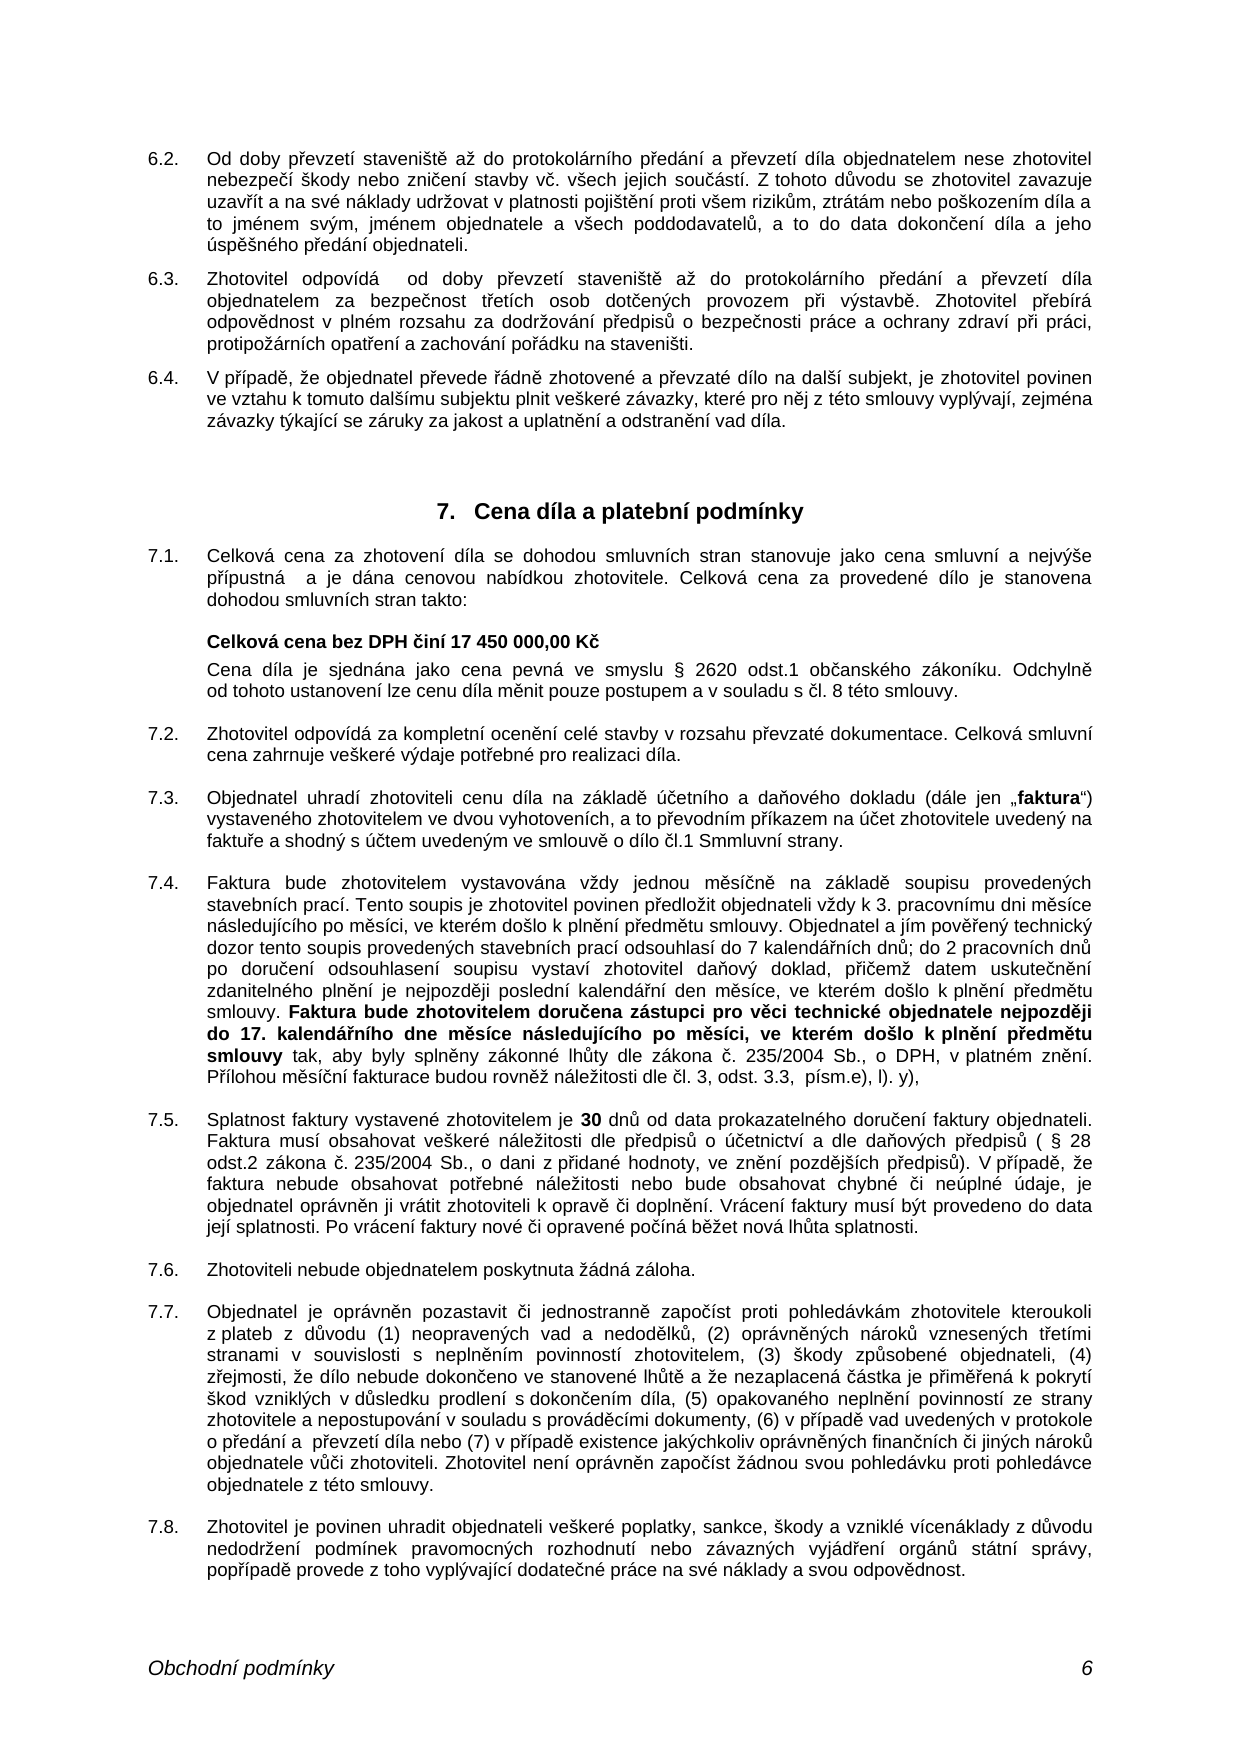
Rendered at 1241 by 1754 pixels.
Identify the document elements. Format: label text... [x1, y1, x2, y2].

list Zhotovitel je povinen uhradit objednateli veškeré poplatky, sankce, škody a vzniklé vícenáklady z důvodu nedodržení podmínek pravomocných rozhodnutí nebo závazných vyjádření orgánů státní správy, popřípadě provede z toho vyplývající dodatečné práce na své náklady a svou odpovědnost. [148, 1516, 1093, 1581]
list Celková cena bez DPH činí 17 450 000,00 Kč [207, 631, 1093, 652]
list Objednatel uhradí zhotoviteli cenu díla na základě účetního a daňového dokladu (dále jen „faktura“) vystaveného zhotovitelem ve dvou vyhotoveních, a to převodním příkazem na účet zhotovitele uvedený na faktuře a shodný s účtem uvedeným ve smlouvě o dílo čl.1 Smmluvní strany. [148, 786, 1093, 851]
text Zhotovitel odpovídá od doby převzetí staveniště až do protokolárního předání a převzetí díla objednatelem za bezpečnost třetích osob dotčených provozem při výstavbě. Zhotovitel přebírá odpovědnost v plném rozsahu za dodržování předpisů o bezpečnosti práce a ochrany zdraví při práci, protipožárních opatření a zachování pořádku na staveništi. [148, 268, 1093, 354]
list Cena díla a platební podmínky [148, 498, 1093, 524]
text Od doby převzetí staveniště až do protokolárního předání a převzetí díla objednatelem nese zhotovitel nebezpečí škody nebo zničení stavby vč. všech jejich součástí. Z tohoto důvodu se zhotovitel zavazuje uzavřít a na své náklady udržovat v platnosti pojištění proti všem rizikům, ztrátám nebo poškozením díla a to jménem svým, jménem objednatele a všech poddodavatelů, a to do data dokončení díla a jeho úspěšného předání objednateli. [148, 148, 1093, 255]
list Faktura bude zhotovitelem vystavována vždy jednou měsíčně na základě soupisu provedených stavebních prací. Tento soupis je zhotovitel povinen předložit objednateli vždy k 3. pracovnímu dni měsíce následujícího po měsíci, ve kterém došlo k plnění předmětu smlouvy. Objednatel a jím pověřený technický dozor tento soupis provedených stavebních prací odsouhlasí do 7 kalendářních dnů; do 2 pracovních dnů po doručení odsouhlasení soupisu vystaví zhotovitel daňový doklad, přičemž datem uskutečnění zdanitelného plnění je nejpozději poslední kalendářní den měsíce, ve kterém došlo k plnění předmětu smlouvy. Faktura bude zhotovitelem doručena zástupci pro věci technické objednatele nejpozději do 17. kalendářního dne měsíce následujícího po měsíci, ve kterém došlo k plnění předmětu smlouvy tak, aby byly splněny zákonné lhůty dle zákona č. 235/2004 Sb., o DPH, v platném znění. Přílohou měsíční fakturace budou rovněž náležitosti dle čl. 3, odst. 3.3, písm.e), l). y), [148, 872, 1093, 1088]
list Celková cena za zhotovení díla se dohodou smluvních stran stanovuje jako cena smluvní a nejvýše přípustná a je dána cenovou nabídkou zhotovitele. Celková cena za provedené dílo je stanovena dohodou smluvních stran takto: [148, 545, 1093, 610]
list Cena díla je sjednána jako cena pevná ve smyslu § 2620 odst.1 občanského zákoníku. Odchylně od tohoto ustanovení lze cenu díla měnit pouze postupem a v souladu s čl. 8 této smlouvy. [207, 658, 1093, 702]
list Splatnost faktury vystavené zhotovitelem je 30 dnů od data prokazatelného doručení faktury objednateli. Faktura musí obsahovat veškeré náležitosti dle předpisů o účetnictví a dle daňových předpisů ( § 28 odst.2 zákona č. 235/2004 Sb., o dani z přidané hodnoty, ve znění pozdějších předpisů). V případě, že faktura nebude obsahovat potřebné náležitosti nebo bude obsahovat chybné či neúplné údaje, je objednatel oprávněn ji vrátit zhotoviteli k opravě či doplnění. Vrácení faktury musí být provedeno do data její splatnosti. Po vrácení faktury nové či opravené počíná běžet nová lhůta splatnosti. [148, 1108, 1093, 1238]
text V případě, že objednatel převede řádně zhotovené a převzaté dílo na další subjekt, je zhotovitel povinen ve vztahu k tomuto dalšímu subjektu plnit veškeré závazky, které pro něj z této smlouvy vyplývají, zejména závazky týkající se záruky za jakost a uplatnění a odstranění vad díla. [148, 367, 1093, 431]
list Objednatel je oprávněn pozastavit či jednostranně započíst proti pohledávkám zhotovitele kteroukoli z plateb z důvodu (1) neopravených vad a nedodělků, (2) oprávněných nároků vznesených třetími stranami v souvislosti s neplněním povinností zhotovitelem, (3) škody způsobené objednateli, (4) zřejmosti, že dílo nebude dokončeno ve stanovené lhůtě a že nezaplacená částka je přiměřená k pokrytí škod vzniklých v důsledku prodlení s dokončením díla, (5) opakovaného neplnění povinností ze strany zhotovitele a nepostupování v souladu s prováděcími dokumenty, (6) v případě vad uvedených v protokole o předání a převzetí díla nebo (7) v případě existence jakýchkoliv oprávněných finančních či jiných nároků objednatele vůči zhotoviteli. Zhotovitel není oprávněn započíst žádnou svou pohledávku proti pohledávce objednatele z této smlouvy. [148, 1301, 1093, 1495]
list Zhotoviteli nebude objednatelem poskytnuta žádná záloha. [148, 1259, 1093, 1280]
list Zhotovitel odpovídá za kompletní ocenění celé stavby v rozsahu převzaté dokumentace. Celková smluvní cena zahrnuje veškeré výdaje potřebné pro realizaci díla. [148, 722, 1093, 766]
